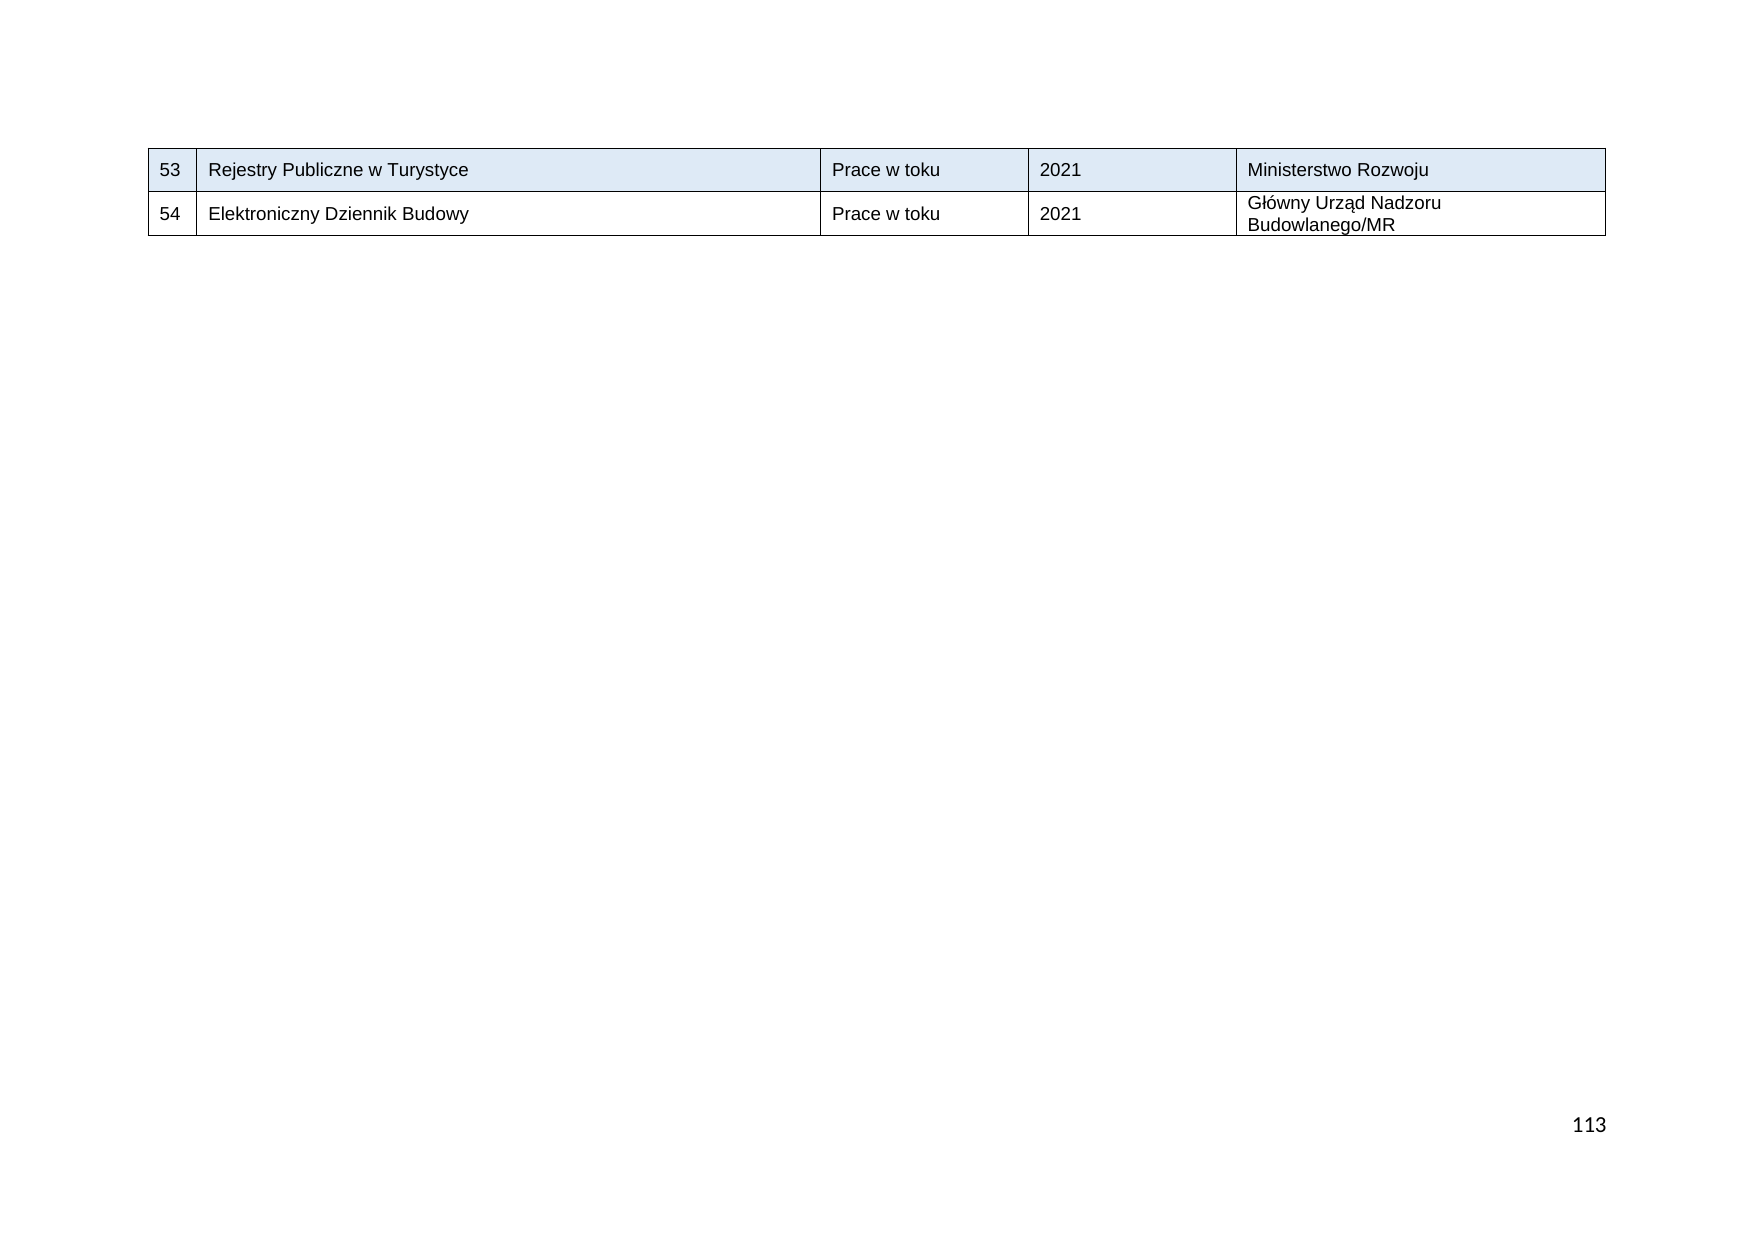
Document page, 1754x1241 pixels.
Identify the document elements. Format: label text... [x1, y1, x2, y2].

table_cell Elektroniczny Dziennik Budowy [197, 192, 820, 235]
table_cell 53 [149, 149, 196, 191]
table_cell 54 [149, 192, 196, 235]
table_cell Prace w toku [821, 192, 1028, 235]
table_cell Ministerstwo Rozwoju [1237, 149, 1605, 191]
table_cell Główny Urząd Nadzoru Budowlanego/MR [1237, 192, 1605, 235]
table_cell 2021 [1029, 192, 1236, 235]
table_cell Prace w toku [821, 149, 1028, 191]
table_cell 2021 [1029, 149, 1236, 191]
table_cell Rejestry Publiczne w Turystyce [197, 149, 820, 191]
